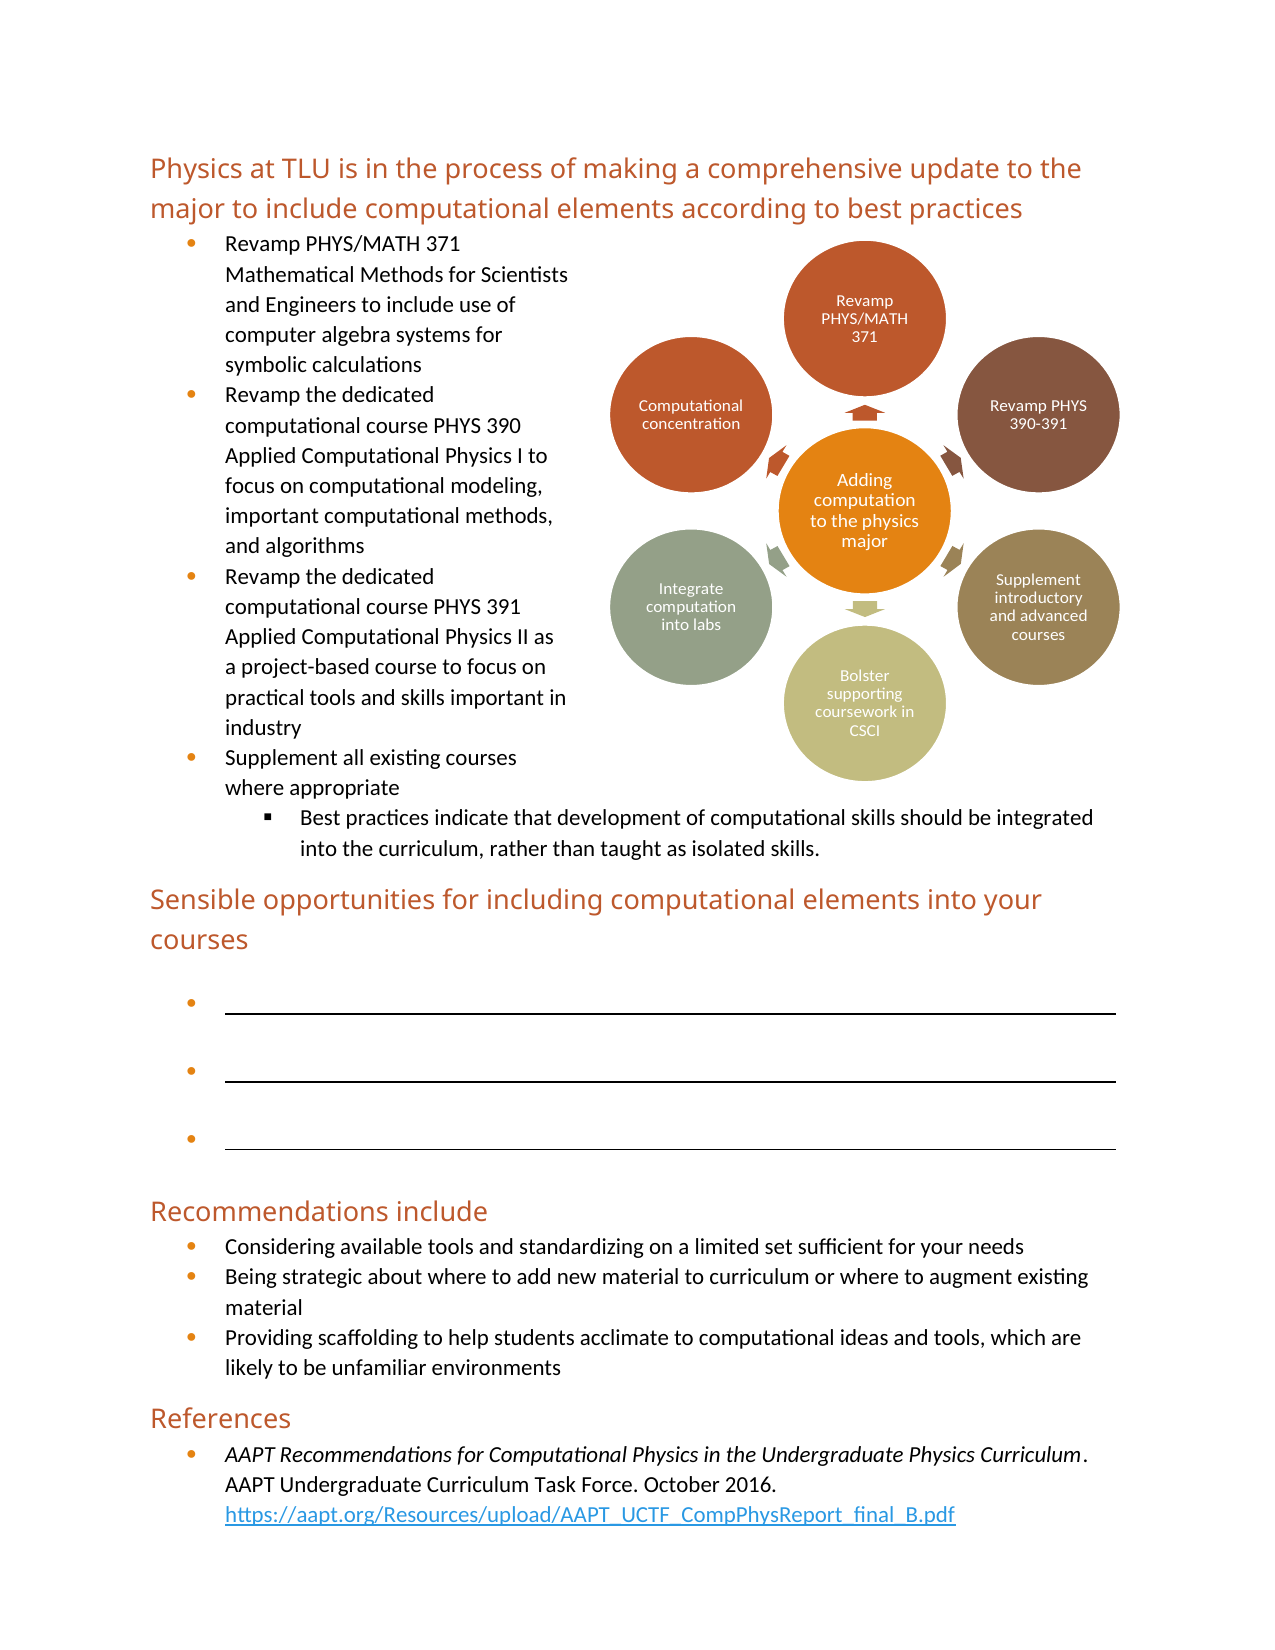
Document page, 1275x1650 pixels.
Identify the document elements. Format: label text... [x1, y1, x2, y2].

list AAPT Recommendations for Computational Physics in the Undergraduate Physics Curriculum. AAPT Undergraduate Curriculum Task Force. October 2016. https://aapt.org/Resources/upload/AAPT_UCTF_CompPhysReport_final_B.pdf [187, 1440, 1125, 1528]
subtitle References [150, 1400, 1125, 1437]
subtitle Sensible opportunities for including computational elements into your courses [150, 881, 1125, 957]
list Providing scaffolding to help students acclimate to computational ideas and tools, which are likely to be unfamiliar environments [187, 1323, 1125, 1381]
list Revamp the dedicated computational course PHYS 390 Applied Computational Physics I to focus on computational modeling, important computational methods, and algorithms [187, 381, 1125, 560]
list Revamp the dedicated computational course PHYS 391 Applied Computational Physics II as a project-based course to focus on practical tools and skills important in industry [187, 562, 1125, 741]
subtitle Physics at TLU is in the process of making a comprehensive update to the major to include computational elements according to best practices [150, 150, 1125, 227]
list Supplement all existing courses where appropriate [187, 743, 1125, 801]
list Best practices indicate that development of computational skills should be integrated into the curriculum, rather than taught as isolated skills. [262, 803, 1125, 862]
list Being strategic about where to add new material to curriculum or where to augment existing material [187, 1262, 1125, 1321]
subtitle Recommendations include [150, 1192, 1125, 1229]
list Considering available tools and standardizing on a limited set sufficient for your needs [187, 1232, 1125, 1260]
list Revamp PHYS/MATH 371 Mathematical Methods for Scientists and Engineers to include use of computer algebra systems for symbolic calculations [187, 229, 1125, 378]
